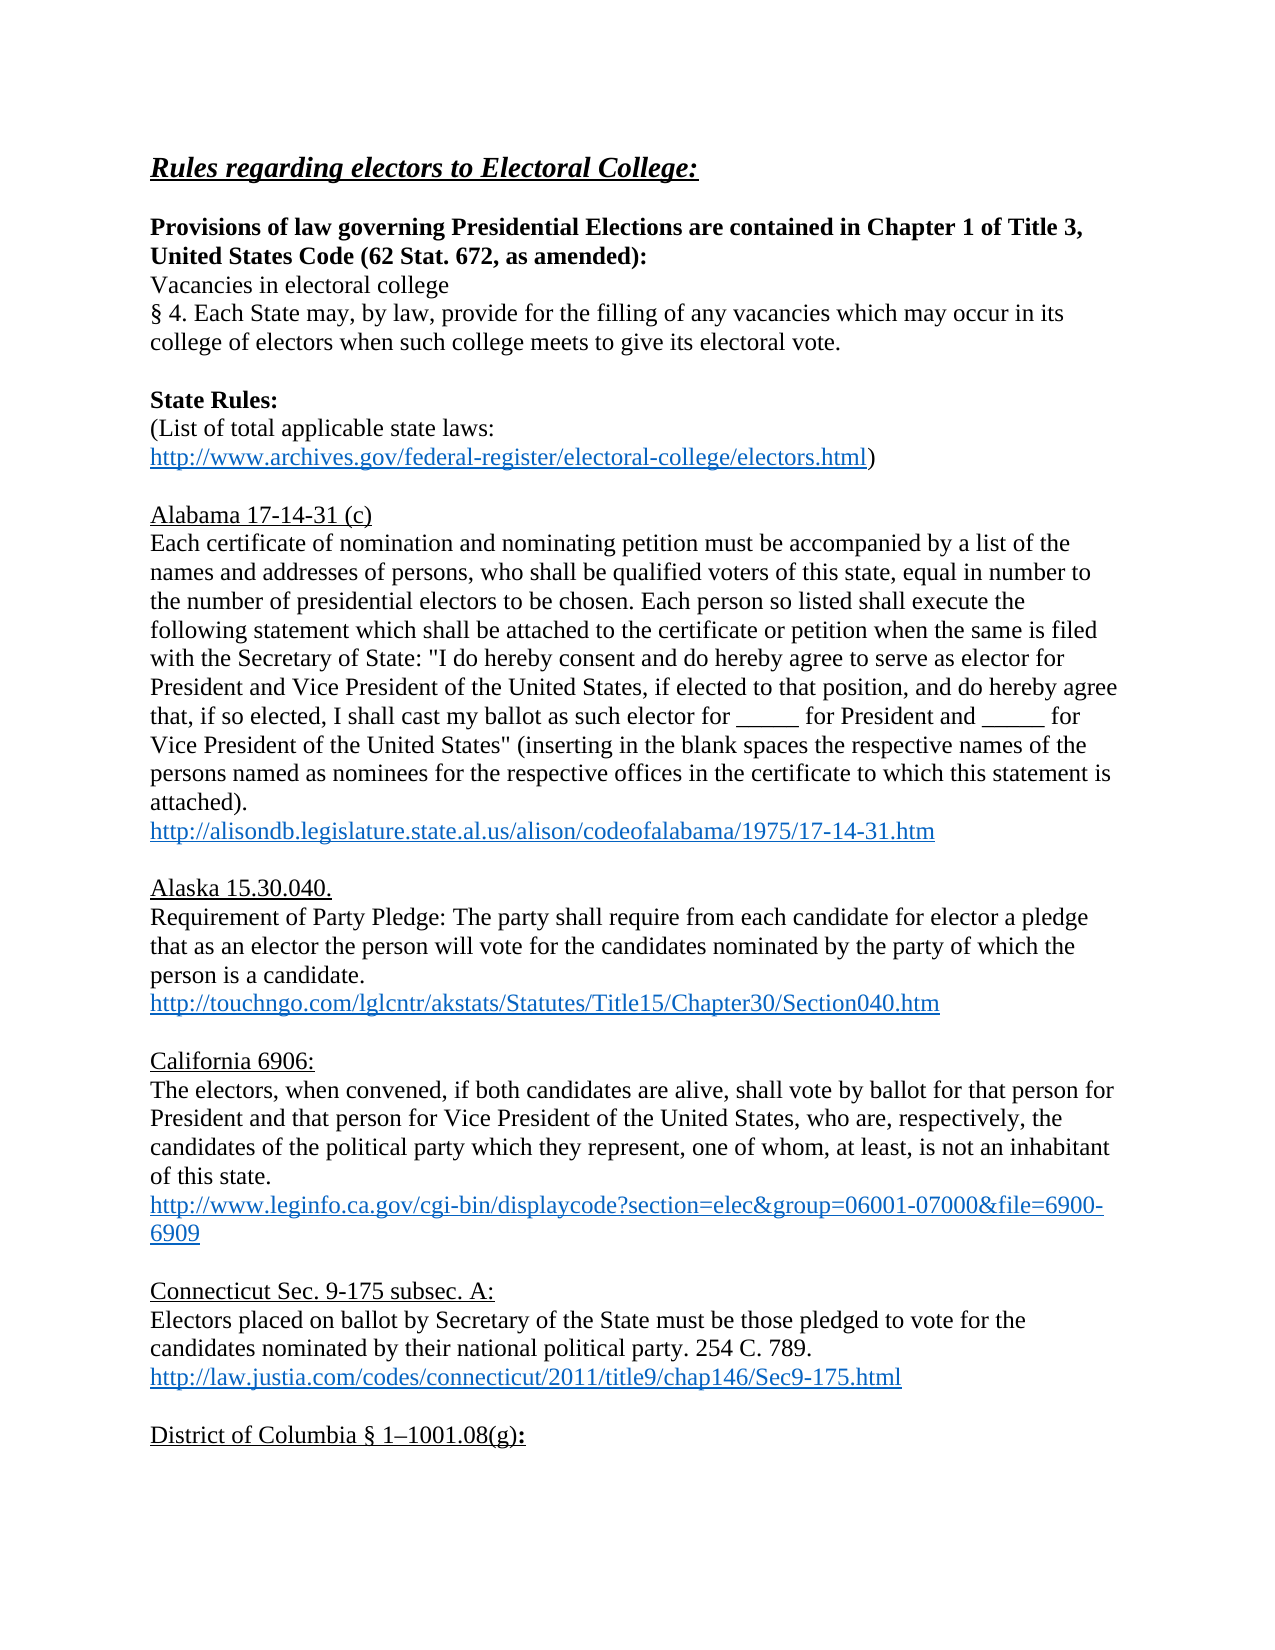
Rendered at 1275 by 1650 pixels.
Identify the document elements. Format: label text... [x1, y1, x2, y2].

text http://touchngo.com/lglcntr/akstats/Statutes/Title15/Chapter30/Section040.htm [150, 988, 1125, 1017]
text http://law.justia.com/codes/connecticut/2011/title9/chap146/Sec9-175.html [150, 1362, 1125, 1391]
text Each certificate of nomination and nominating petition must be accompanied by a list of the names and addresses of persons, who shall be qualified voters of this state, equal in number to the number of presidential electors to be chosen. Each person so listed shall execute the following statement which shall be attached to the certificate or petition when the same is filed with the Secretary of State: "I do hereby consent and do hereby agree to serve as elector for President and Vice President of the United States, if elected to that position, and do hereby agree that, if so elected, I shall cast my ballot as such elector for _____ for President and _____ for Vice President of the United States" (inserting in the blank spaces the respective names of the persons named as nominees for the respective offices in the certificate to which this statement is attached). [150, 528, 1125, 816]
text (List of total applicable state laws: http://www.archives.gov/federal-register/electoral-college/electors.html) [150, 413, 1125, 471]
text California 6906: [150, 1046, 1125, 1075]
text http://www.leginfo.ca.gov/cgi-bin/displaycode?section=elec&group=06001-07000&file=6900-6909 [150, 1190, 1125, 1247]
text Connecticut Sec. 9-175 subsec. A: [150, 1276, 1125, 1305]
text Alaska 15.30.040. [150, 873, 1125, 902]
text Electors placed on ballot by Secretary of the State must be those pledged to vote for the candidates nominated by their national political party. 254 C. 789. [150, 1305, 1125, 1362]
text http://alisondb.legislature.state.al.us/alison/codeofalabama/1975/17-14-31.htm [150, 816, 1125, 845]
text Provisions of law governing Presidential Elections are contained in Chapter 1 of Title 3, United States Code (62 Stat. 672, as amended): [150, 212, 1125, 270]
text The electors, when convened, if both candidates are alive, shall vote by ballot for that person for President and that person for Vice President of the United States, who are, respectively, the candidates of the political party which they represent, one of whom, at least, is not an inhabitant of this state. [150, 1075, 1125, 1190]
text § 4. Each State may, by law, provide for the filling of any vacancies which may occur in its college of electors when such college meets to give its electoral vote. [150, 298, 1125, 356]
text District of Columbia § 1–1001.08(g): [150, 1420, 1125, 1448]
text Requirement of Party Pledge: The party shall require from each candidate for elector a pledge that as an elector the person will vote for the candidates nominated by the party of which the person is a candidate. [150, 902, 1125, 988]
text Rules regarding electors to Electoral College: [150, 150, 1125, 183]
text State Rules: [150, 385, 1125, 413]
text Vacancies in electoral college [150, 270, 1125, 298]
text Alabama 17-14-31 (c) [150, 500, 1125, 528]
